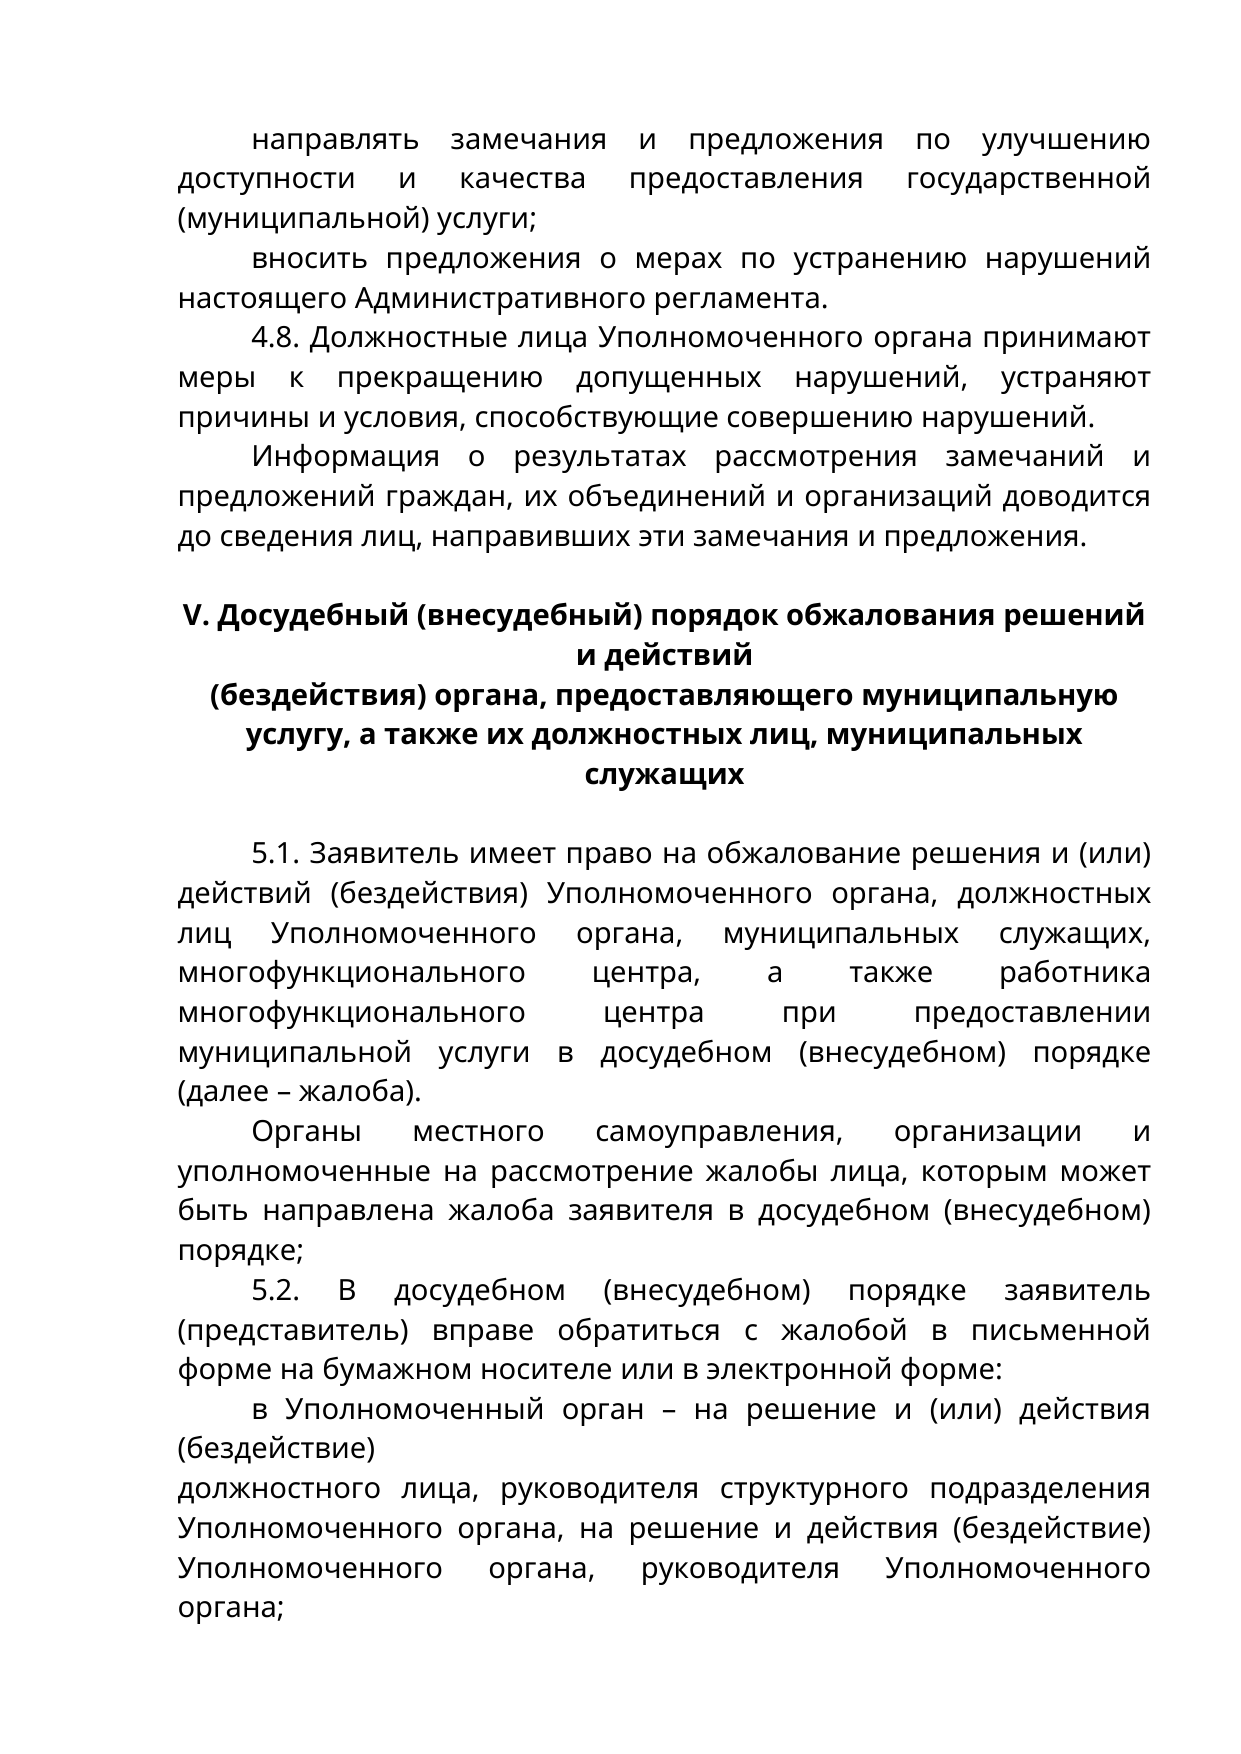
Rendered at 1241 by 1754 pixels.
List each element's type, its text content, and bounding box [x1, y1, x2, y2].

text (бездействия) органа, предоставляющего муниципальную услугу, а также их должностных лиц, муниципальных служащих [177, 674, 1152, 793]
text Органы местного самоуправления, организации и уполномоченные на рассмотрение жалобы лица, которым может быть направлена жалоба заявителя в досудебном (внесудебном) порядке; [177, 1110, 1152, 1269]
text направлять замечания и предложения по улучшению доступности и качества предоставления государственной (муниципальной) услуги; [177, 118, 1152, 237]
text V. Досудебный (внесудебный) порядок обжалования решений и действий [177, 594, 1152, 674]
text Информация о результатах рассмотрения замечаний и предложений граждан, их объединений и организаций доводится до сведения лиц, направивших эти замечания и предложения. [177, 436, 1152, 555]
text вносить предложения о мерах по устранению нарушений настоящего Административного регламента. [177, 237, 1152, 317]
text 4.8. Должностные лица Уполномоченного органа принимают меры к прекращению допущенных нарушений, устраняют причины и условия, способствующие совершению нарушений. [177, 317, 1152, 436]
text должностного лица, руководителя структурного подразделения Уполномоченного органа, на решение и действия (бездействие) Уполномоченного органа, руководителя Уполномоченного органа; [177, 1467, 1152, 1626]
text 5.2. В досудебном (внесудебном) порядке заявитель (представитель) вправе обратиться с жалобой в письменной форме на бумажном носителе или в электронной форме: [177, 1269, 1152, 1388]
text 5.1. Заявитель имеет право на обжалование решения и (или) действий (бездействия) Уполномоченного органа, должностных лиц Уполномоченного органа, муниципальных служащих, многофункционального центра, а также работника многофункционального центра при предоставлении муниципальной услуги в досудебном (внесудебном) порядке (далее – жалоба). [177, 832, 1152, 1110]
text в Уполномоченный орган – на решение и (или) действия (бездействие) [177, 1388, 1152, 1467]
